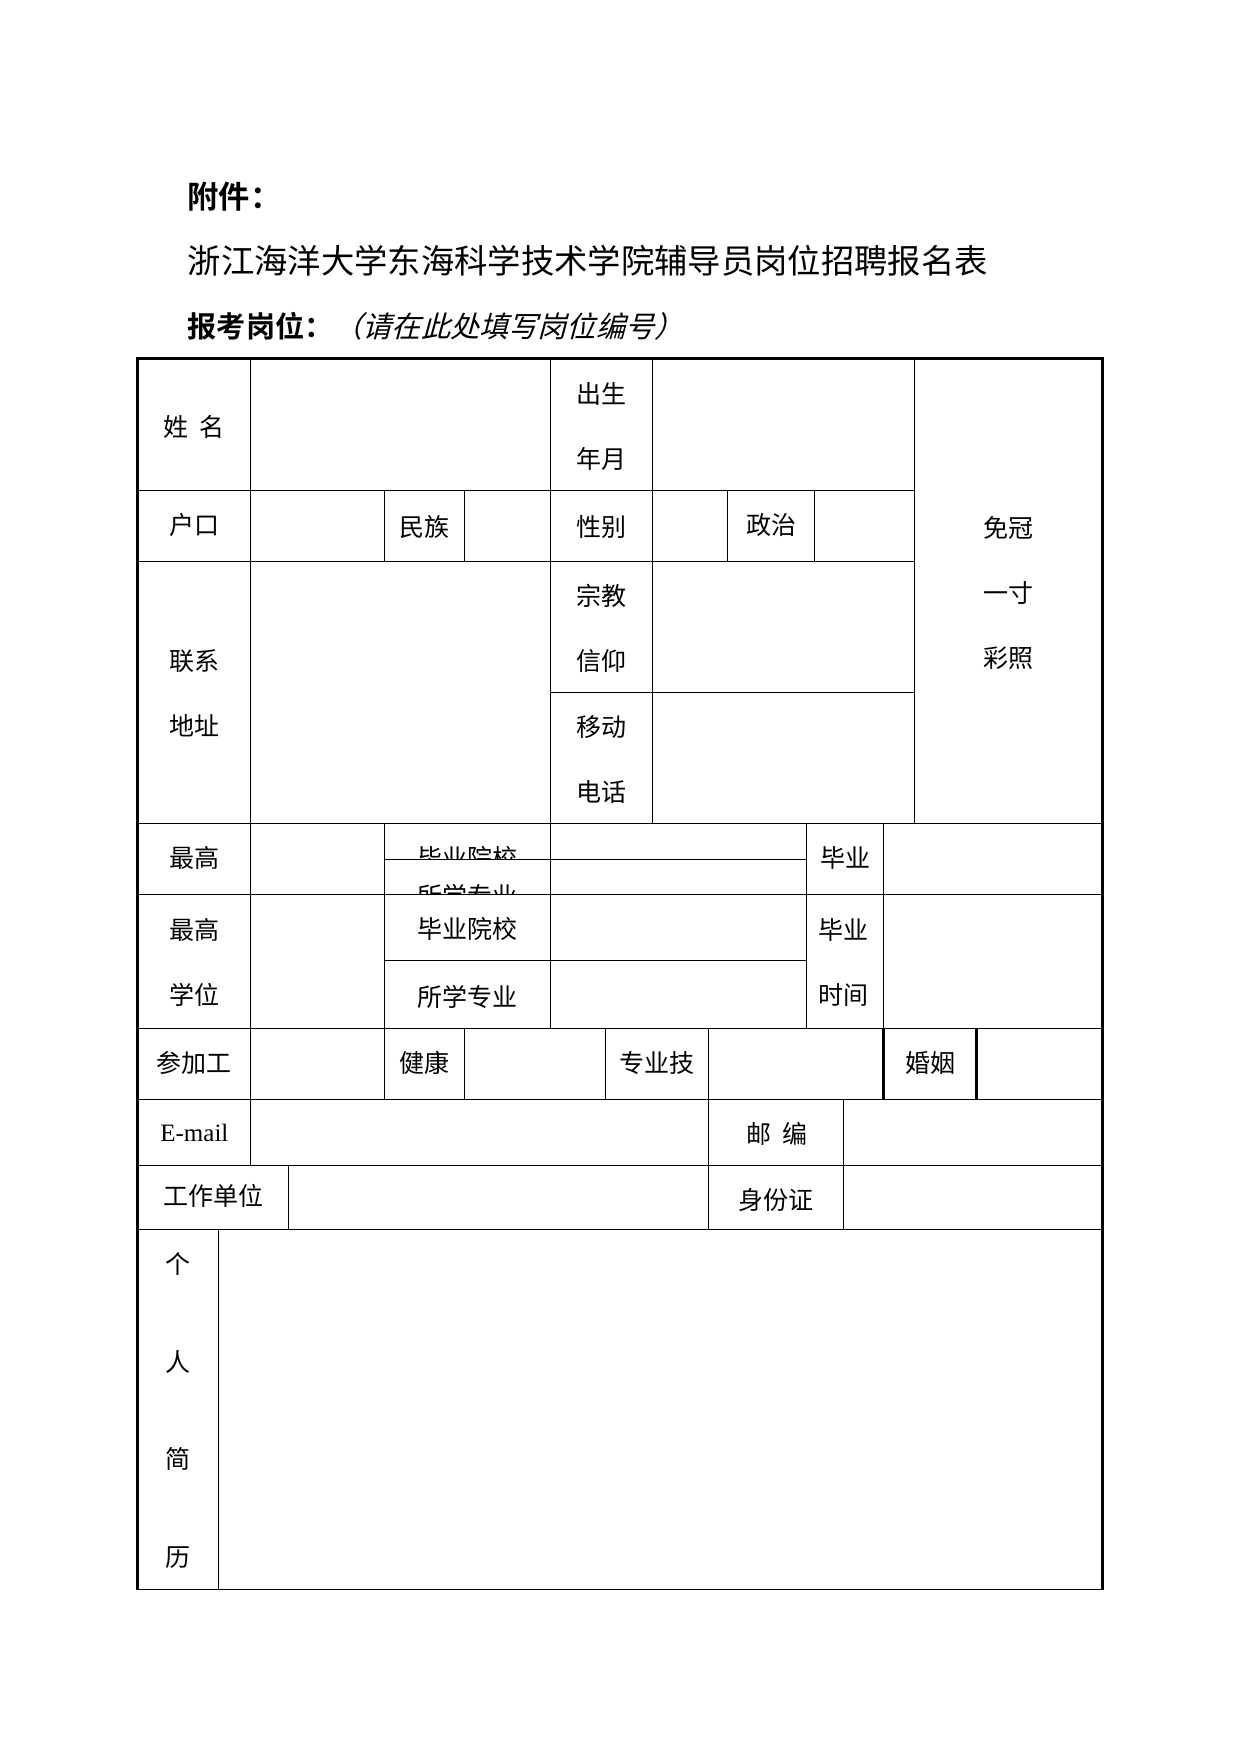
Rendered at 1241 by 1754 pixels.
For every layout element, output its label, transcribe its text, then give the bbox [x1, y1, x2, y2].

table_cell [251, 824, 384, 894]
table_cell 毕业时间 [807, 895, 883, 1028]
table_header 出生 年月 [551, 360, 652, 490]
table_cell 民族 [385, 491, 464, 561]
text 报考岗位：（请在此处填写岗位编号） [187, 292, 1053, 357]
table_cell [551, 860, 806, 894]
table_cell 宗教 信仰 [551, 562, 652, 692]
table_cell [844, 1166, 1101, 1229]
table_header 姓 名 [139, 360, 250, 490]
table_cell [251, 491, 384, 561]
table_cell 最高 学历 [139, 824, 250, 894]
table_cell [219, 1230, 1101, 1588]
table_cell [709, 1029, 882, 1099]
table_cell 健康状况 [385, 1029, 464, 1099]
table_cell [251, 562, 550, 823]
table_cell [465, 491, 550, 561]
table_cell 婚姻状况 [885, 1029, 975, 1099]
table_cell [251, 1100, 708, 1165]
table_cell 专业技术资格 [606, 1029, 708, 1099]
table_cell 邮 编 [709, 1100, 843, 1165]
table_cell [815, 491, 914, 561]
table_cell [551, 824, 806, 858]
table_cell [653, 562, 914, 692]
table_cell [251, 1029, 384, 1099]
table_cell [884, 895, 1101, 1028]
table_cell 个 人 简 历 [139, 1230, 218, 1588]
table_cell [289, 1166, 708, 1229]
table_cell 所学专业 [385, 961, 550, 1028]
text 附件： [187, 162, 1053, 227]
table_cell 移动 电话 [551, 693, 652, 823]
table_cell [844, 1100, 1101, 1165]
table_cell 毕业院校 [385, 824, 550, 858]
table_cell 联系 地址 [139, 562, 250, 823]
table_cell 最高 学位 [139, 895, 250, 1028]
table_cell 政治 面貌 [728, 491, 814, 561]
table_header [251, 360, 550, 490]
table_cell E-mail [139, 1100, 250, 1165]
table_header 免冠 一寸 彩照 [915, 360, 1101, 823]
table_cell [653, 491, 727, 561]
table_cell 毕业院校 [385, 895, 550, 960]
table_cell 所学专业 [385, 860, 550, 894]
table_cell [551, 895, 806, 960]
table_cell [653, 693, 914, 823]
text 浙江海洋大学东海科学技术学院辅导员岗位招聘报名表 [187, 227, 1053, 292]
table_cell [978, 1029, 1101, 1099]
table_cell 性别 [551, 491, 652, 561]
table_cell 参加工作时间 [139, 1029, 250, 1099]
table_cell 身份证 号码 [709, 1166, 843, 1229]
table_cell [884, 824, 1101, 894]
table_cell 户口 所在地 [139, 491, 250, 561]
table_cell [251, 895, 384, 1028]
table_cell [465, 1029, 605, 1099]
table_cell 毕业 时间 [807, 824, 883, 894]
table_cell [551, 961, 806, 1028]
table_header [653, 360, 914, 490]
table_cell 工作单位 [139, 1166, 288, 1229]
